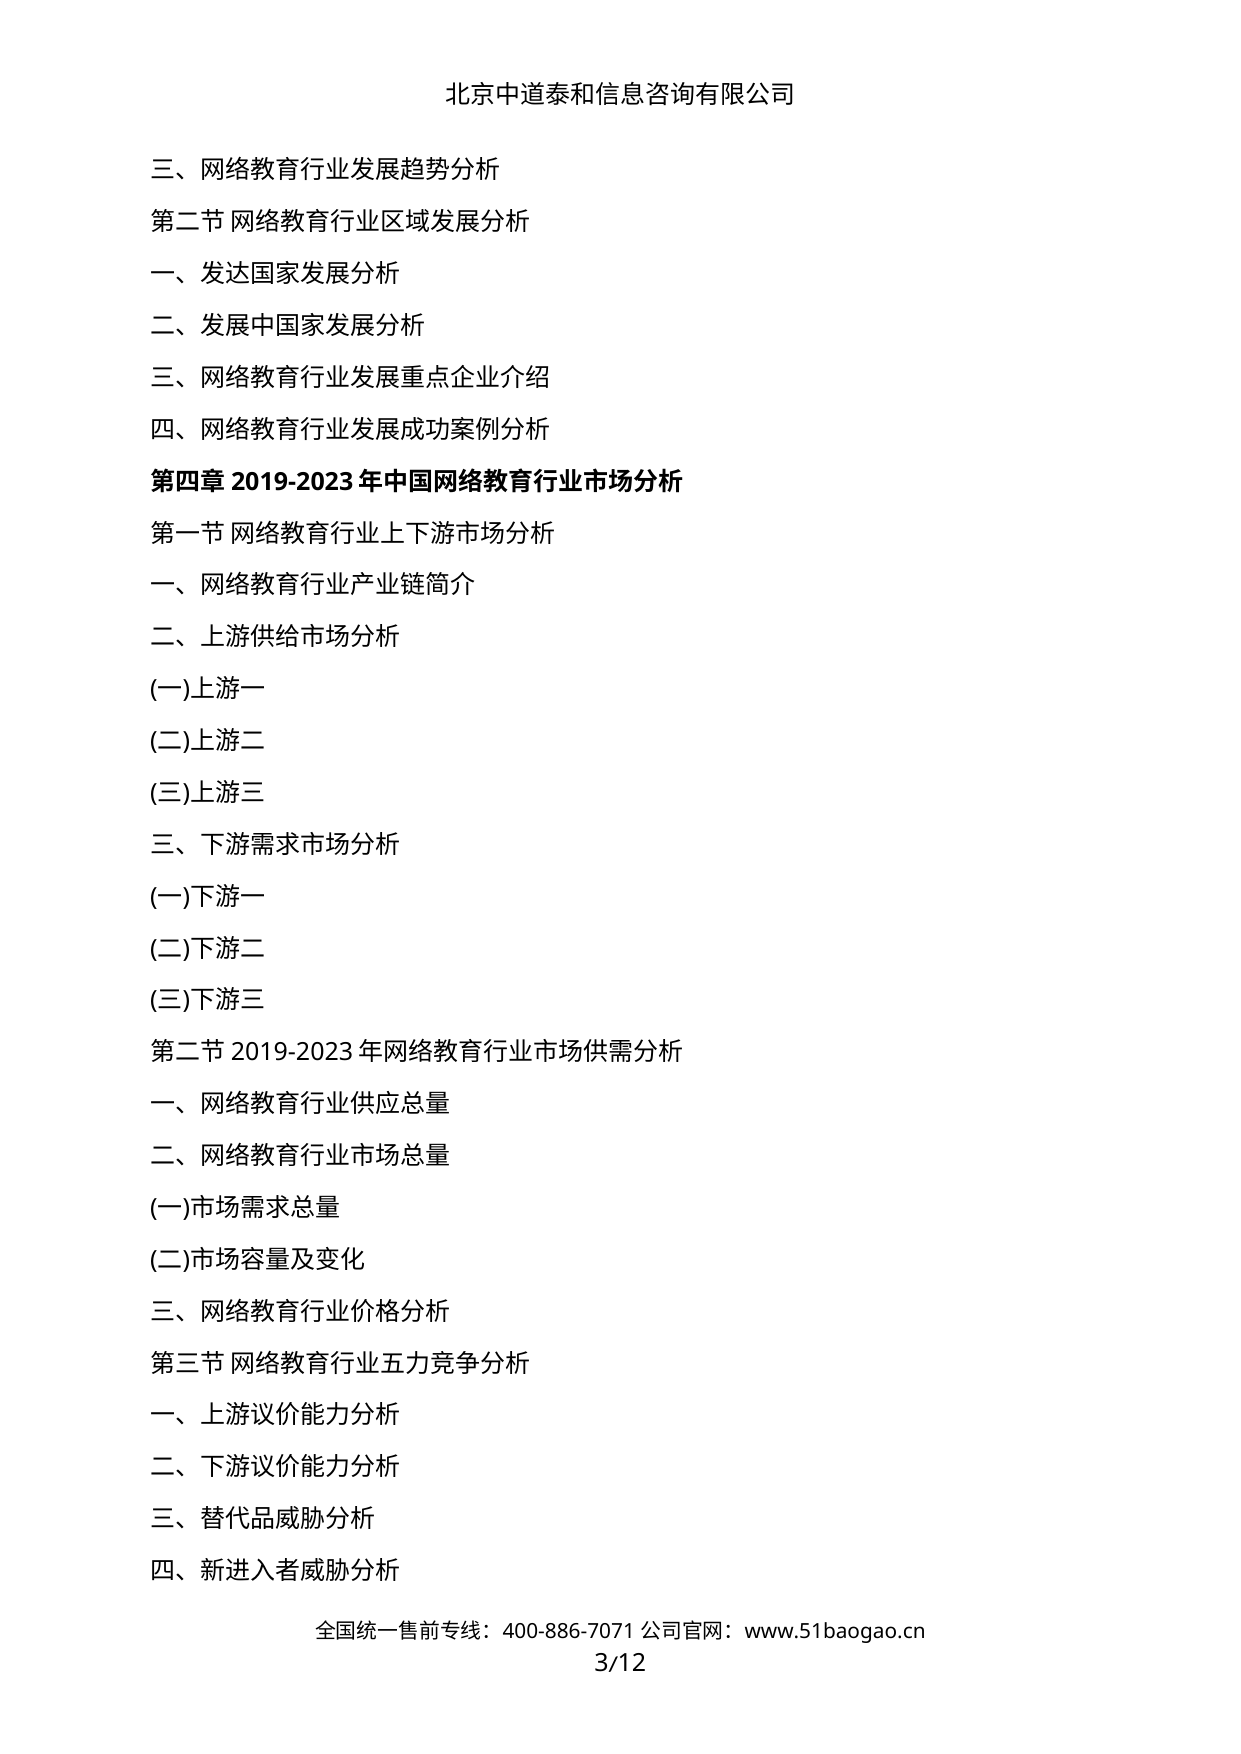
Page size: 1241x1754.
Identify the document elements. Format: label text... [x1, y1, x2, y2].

text (二)上游二 [150, 721, 1090, 757]
text 四、新进入者威胁分析 [150, 1551, 1090, 1587]
text 二、上游供给市场分析 [150, 617, 1090, 653]
text 一、发达国家发展分析 [150, 254, 1090, 290]
text 四、网络教育行业发展成功案例分析 [150, 409, 1090, 446]
text (二)下游二 [150, 928, 1090, 964]
text 第四章 2019-2023年中国网络教育行业市场分析 [150, 461, 1090, 497]
text 三、网络教育行业发展重点企业介绍 [150, 357, 1090, 394]
text 二、网络教育行业市场总量 [150, 1136, 1090, 1172]
text 三、下游需求市场分析 [150, 824, 1090, 861]
text 第二节 网络教育行业区域发展分析 [150, 202, 1090, 238]
text (一)市场需求总量 [150, 1187, 1090, 1224]
text 三、替代品威胁分析 [150, 1499, 1090, 1535]
text 第一节 网络教育行业上下游市场分析 [150, 513, 1090, 549]
text 一、网络教育行业产业链简介 [150, 565, 1090, 601]
text 二、下游议价能力分析 [150, 1447, 1090, 1483]
text 一、上游议价能力分析 [150, 1395, 1090, 1431]
text 三、网络教育行业发展趋势分析 [150, 150, 1090, 186]
text (二)市场容量及变化 [150, 1239, 1090, 1276]
text (三)上游三 [150, 772, 1090, 809]
text 第三节 网络教育行业五力竞争分析 [150, 1343, 1090, 1379]
text 一、网络教育行业供应总量 [150, 1084, 1090, 1120]
text (一)上游一 [150, 669, 1090, 705]
text 三、网络教育行业价格分析 [150, 1291, 1090, 1327]
text (三)下游三 [150, 980, 1090, 1016]
text 第二节 2019-2023年网络教育行业市场供需分析 [150, 1032, 1090, 1068]
text 二、发展中国家发展分析 [150, 306, 1090, 342]
text (一)下游一 [150, 876, 1090, 912]
